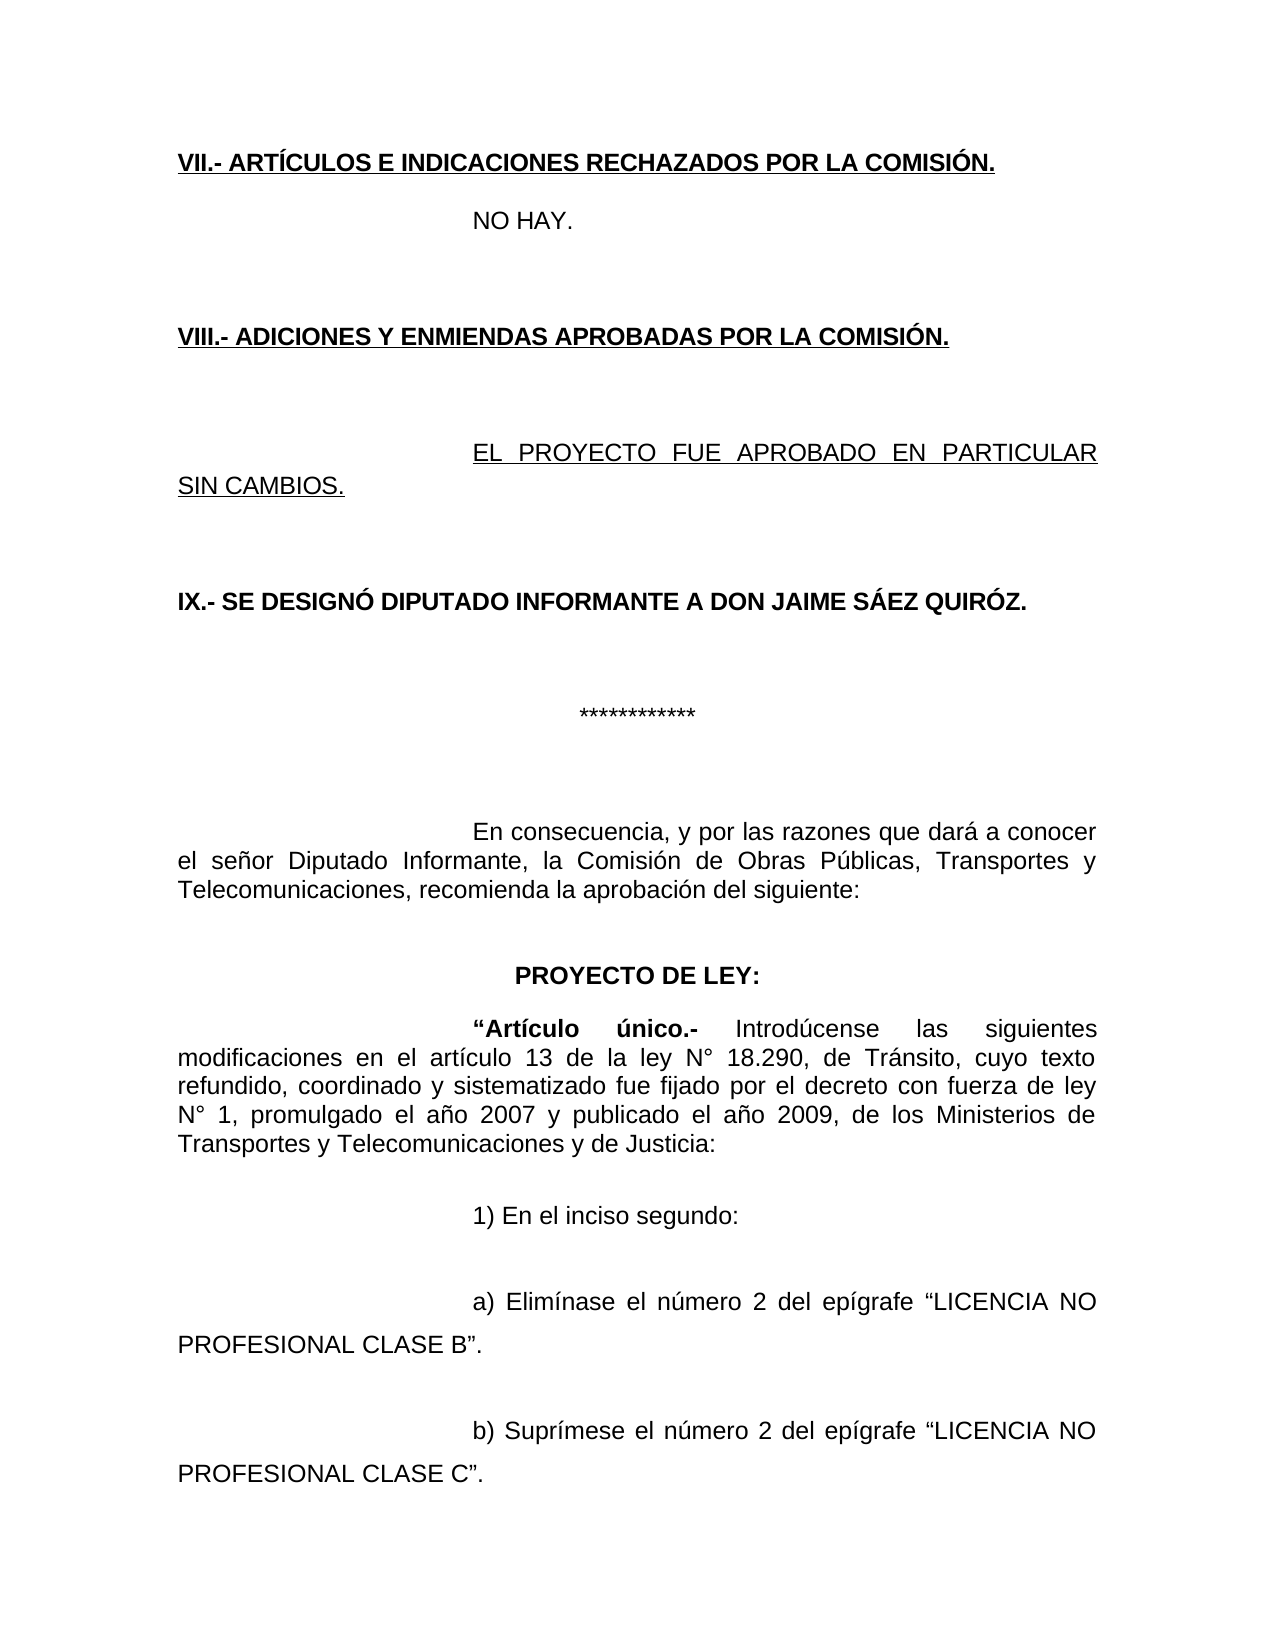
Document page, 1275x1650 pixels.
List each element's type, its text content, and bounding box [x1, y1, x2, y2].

text En consecuencia, y por las razones que dará a conocer el señor Diputado Informante, la Comisión de Obras Públicas, Transportes y Telecomunicaciones, recomienda la aprobación del siguiente: [177, 817, 1098, 903]
text VII.- ARTÍCULOS E INDICACIONES RECHAZADOS POR LA COMISIÓN. [177, 148, 1098, 176]
text IX.- SE DESIGNÓ DIPUTADO INFORMANTE A DON JAIME SÁEZ QUIRÓZ. [177, 587, 1098, 616]
text EL PROYECTO FUE APROBADO EN PARTICULAR SIN CAMBIOS. [177, 438, 1098, 499]
text VIII.- ADICIONES Y ENMIENDAS APROBADAS POR LA COMISIÓN. [177, 322, 1098, 350]
text PROYECTO DE LEY: [177, 961, 1098, 990]
text “Artículo único.- Introdúcense las siguientes modificaciones en el artículo 13 de la ley N° 18.290, de Tránsito, cuyo texto refundido, coordinado y sistematizado fue fijado por el decreto con fuerza de ley N° 1, promulgado el año 2007 y publicado el año 2009, de los Ministerios de Transportes y Telecomunicaciones y de Justicia: [177, 1014, 1098, 1158]
text 1) En el inciso segundo: [177, 1201, 1098, 1229]
text ************ [177, 702, 1098, 731]
text NO HAY. [177, 206, 1098, 234]
text b) Suprímese el número 2 del epígrafe “LICENCIA NO PROFESIONAL CLASE C”. [177, 1416, 1098, 1488]
text a) Elimínase el número 2 del epígrafe “LICENCIA NO PROFESIONAL CLASE B”. [177, 1287, 1098, 1359]
